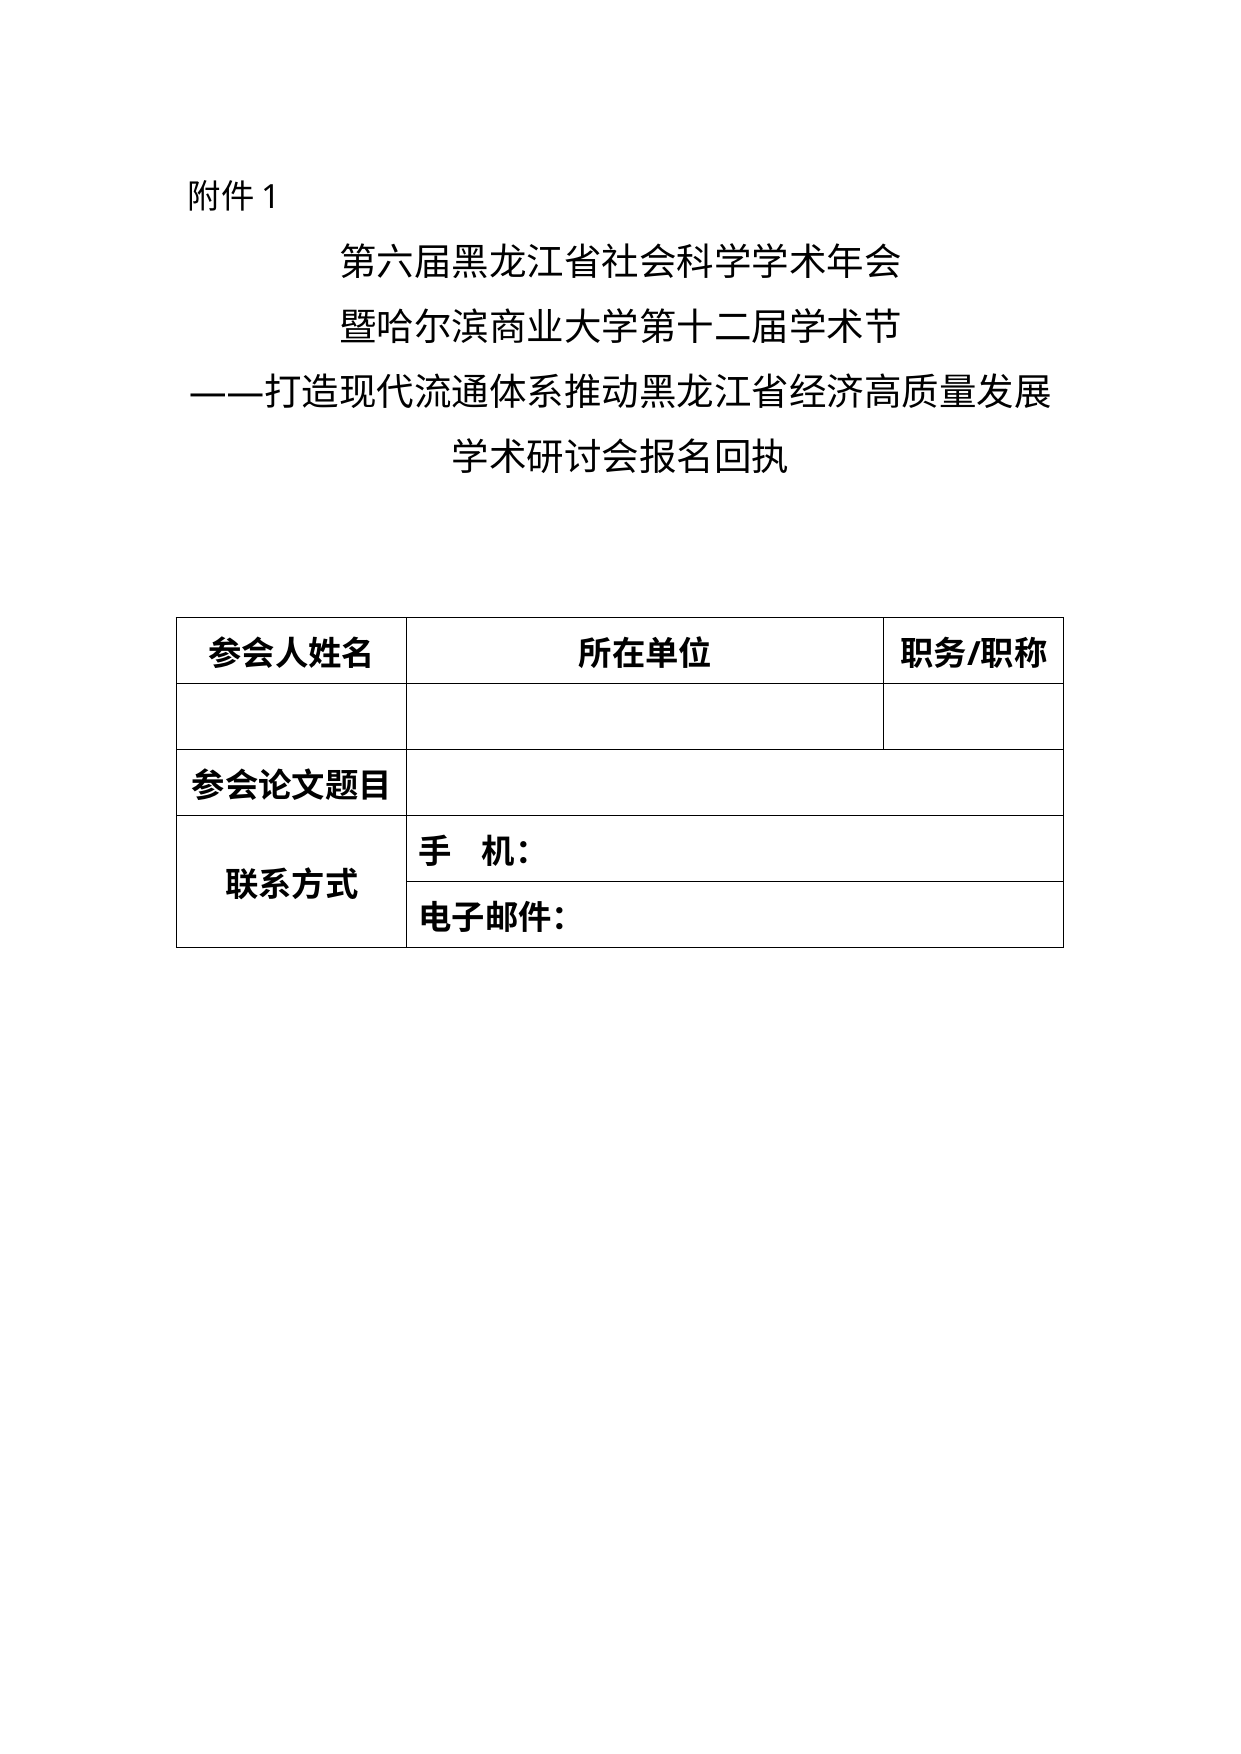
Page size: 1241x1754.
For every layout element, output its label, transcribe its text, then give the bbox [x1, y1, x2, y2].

table_header 所在单位 [407, 618, 883, 683]
table_cell [177, 684, 406, 749]
subtitle ——打造现代流通体系推动黑龙江省经济高质量发展 [187, 357, 1053, 422]
subtitle 第六届黑龙江省社会科学学术年会 [187, 227, 1053, 292]
subtitle 暨哈尔滨商业大学第十二届学术节 [187, 292, 1053, 357]
table_cell 参会论文题目 [177, 750, 406, 815]
table_cell 联系方式 [177, 816, 406, 947]
table_cell [884, 684, 1063, 749]
table_header 参会人姓名 [177, 618, 406, 683]
table_header 职务/职称 [884, 618, 1063, 683]
table_cell 手 机： [407, 816, 1063, 881]
table_cell [407, 684, 883, 749]
text 附件1 [187, 162, 1053, 227]
table_cell 电子邮件： [407, 882, 1063, 947]
subtitle 学术研讨会报名回执 [187, 422, 1053, 487]
table_cell [407, 750, 1063, 815]
